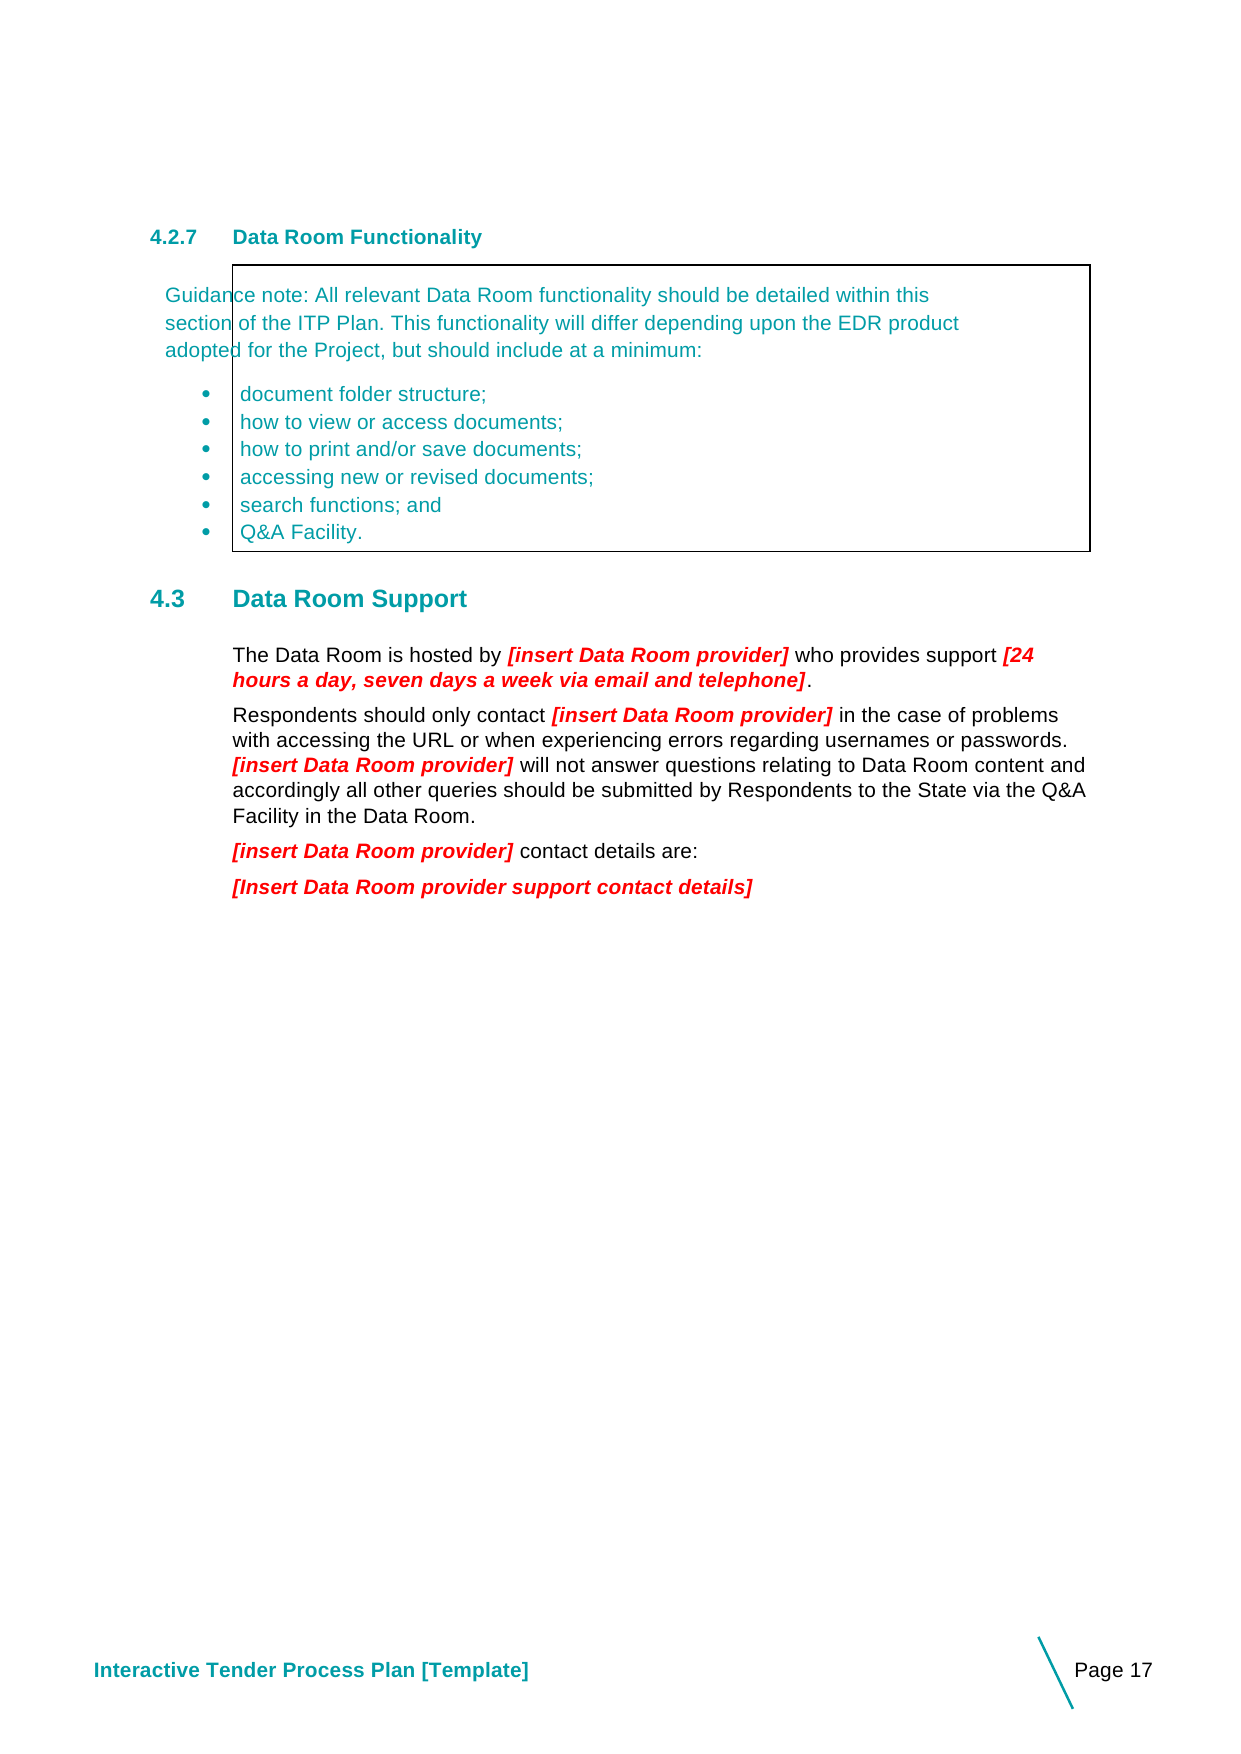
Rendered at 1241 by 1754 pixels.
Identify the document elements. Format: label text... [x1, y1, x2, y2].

text Respondents should only contact [insert Data Room provider] in the case of problems with accessing the URL or when experiencing errors regarding usernames or passwords. [insert Data Room provider] will not answer questions relating to Data Room content and accordingly all other queries should be submitted by Respondents to the State via the Q&A Facility in the Data Room. [232, 703, 1090, 827]
text The Data Room is hosted by [insert Data Room provider] who provides support [24 hours a day, seven days a week via email and telephone]. [232, 642, 1090, 691]
text [insert Data Room provider] contact details are: [232, 839, 1090, 863]
subtitle Data Room Support [150, 584, 1090, 613]
text [Insert Data Room provider support contact details] [232, 874, 1090, 898]
subtitle Data Room Functionality [150, 225, 1090, 249]
